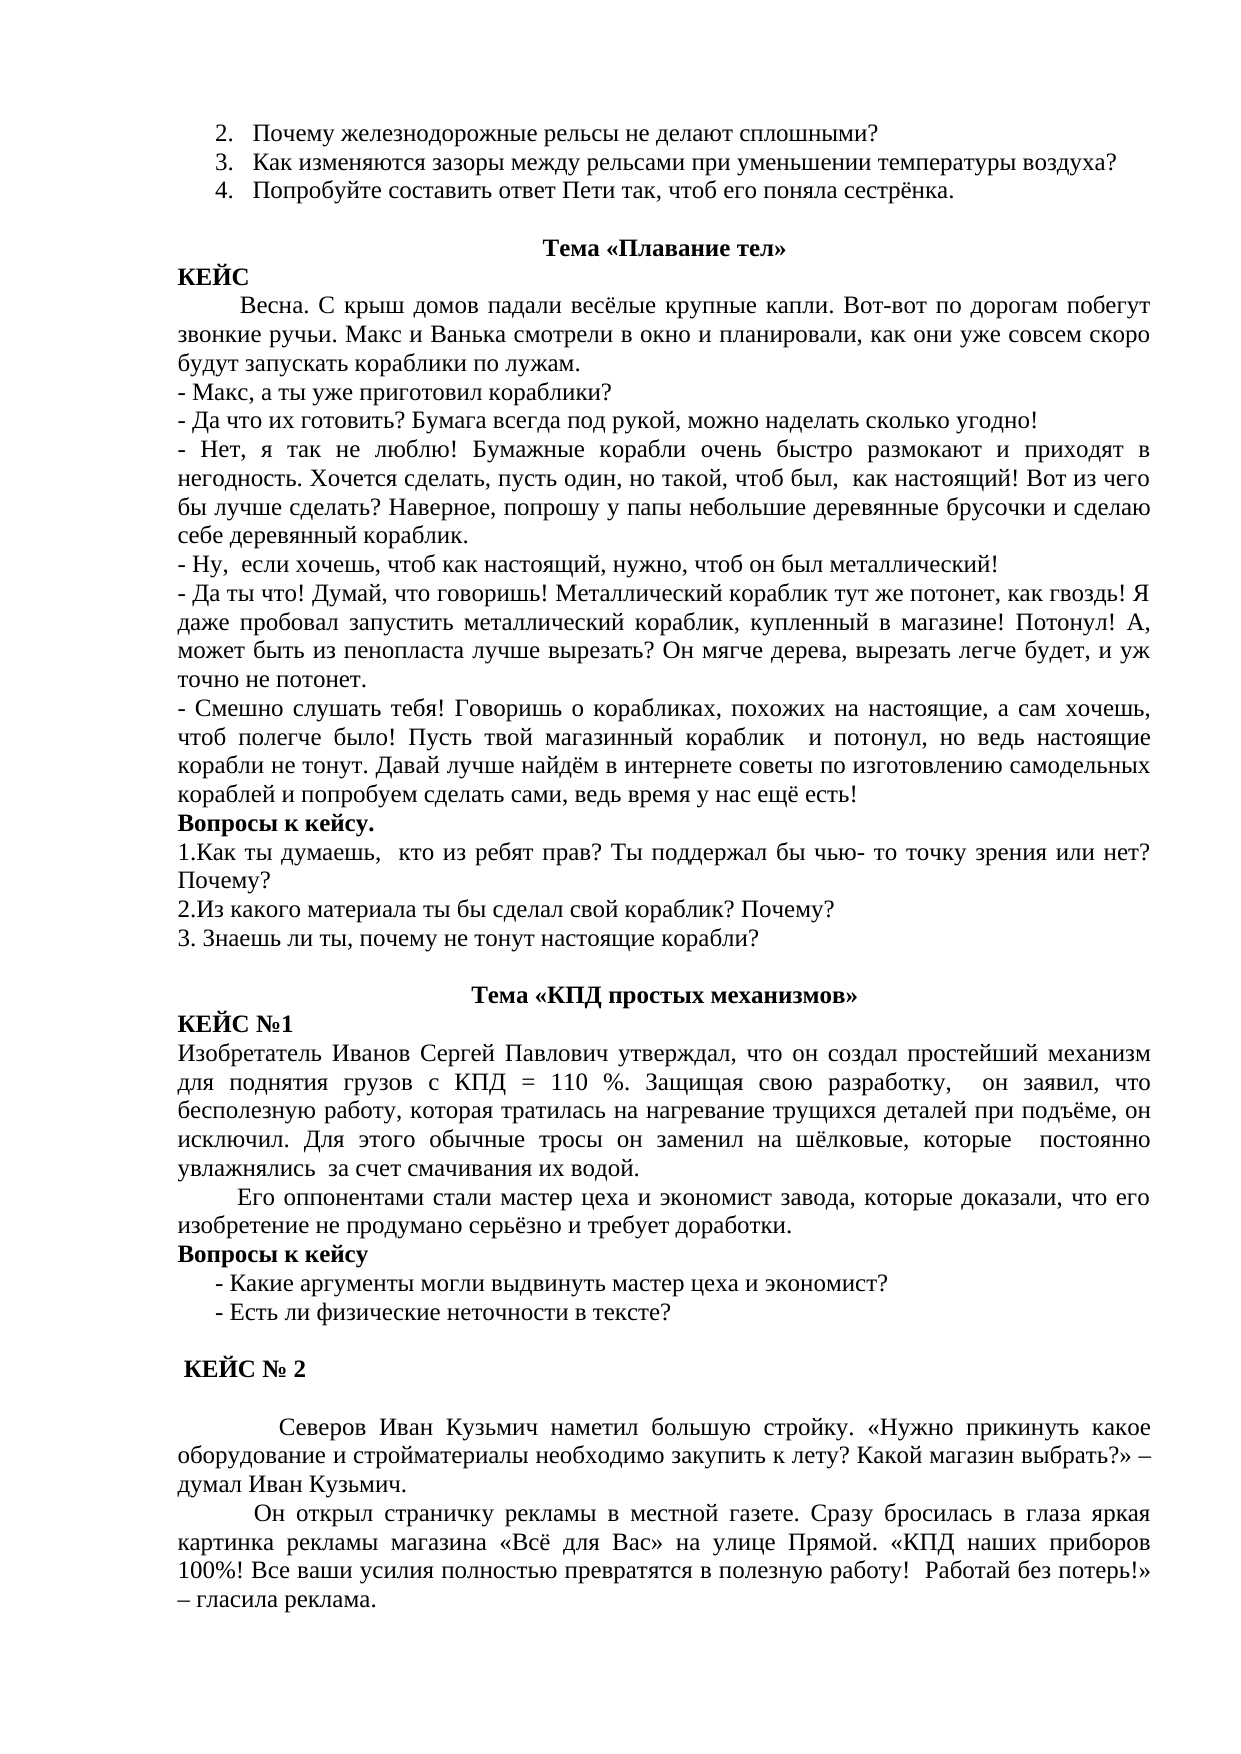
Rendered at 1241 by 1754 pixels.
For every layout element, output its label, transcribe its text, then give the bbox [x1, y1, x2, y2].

text Он открыл страничку рекламы в местной газете. Сразу бросилась в глаза яркая картинка рекламы магазина «Всё для Вас» на улице Прямой. «КПД наших приборов 100%! Все ваши усилия полностью превратятся в полезную работу! Работай без потерь!» – гласила реклама. [177, 1498, 1152, 1613]
text Северов Иван Кузьмич наметил большую стройку. «Нужно прикинуть какое оборудование и стройматериалы необходимо закупить к лету? Какой магазин выбрать?» – думал Иван Кузьмич. [177, 1412, 1152, 1498]
text Тема «Плавание тел» [177, 233, 1152, 262]
text Тема «КПД простых механизмов» [177, 981, 1152, 1009]
text КЕЙС №1 [177, 1009, 1152, 1038]
text Весна. С крыш домов падали весёлые крупные капли. Вот-вот по дорогам побегут звонкие ручьи. Макс и Ванька смотрели в окно и планировали, как они уже совсем скоро будут запускать кораблики по лужам. [177, 291, 1152, 377]
text - Смешно слушать тебя! Говоришь о корабликах, похожих на настоящие, а сам хочешь, чтоб полегче было! Пусть твой магазинный кораблик и потонул, но ведь настоящие корабли не тонут. Давай лучше найдём в интернете советы по изготовлению самодельных кораблей и попробуем сделать сами, ведь время у нас ещё есть! [177, 693, 1152, 808]
text - Макс, а ты уже приготовил кораблики? [177, 377, 1152, 406]
text - Есть ли физические неточности в тексте? [177, 1297, 1152, 1326]
text 1.Как ты думаешь, кто из ребят прав? Ты поддержал бы чью- то точку зрения или нет? Почему? [177, 837, 1152, 894]
text КЕЙС № 2 [177, 1354, 1152, 1383]
text - Да ты что! Думай, что говоришь! Металлический кораблик тут же потонет, как гвоздь! Я даже пробовал запустить металлический кораблик, купленный в магазине! Потонул! А, может быть из пенопласта лучше вырезать? Он мягче дерева, вырезать легче будет, и уж точно не потонет. [177, 578, 1152, 693]
list Почему железнодорожные рельсы не делают сплошными? [215, 118, 1152, 147]
list Попробуйте составить ответ Пети так, чтоб его поняла сестрёнка. [215, 176, 1152, 204]
text - Какие аргументы могли выдвинуть мастер цеха и экономист? [177, 1268, 1152, 1297]
text - Да что их готовить? Бумага всегда под рукой, можно наделать сколько угодно! [177, 406, 1152, 434]
text Изобретатель Иванов Сергей Павлович утверждал, что он создал простейший механизм для поднятия грузов с КПД = 110 %. Защищая свою разработку, он заявил, что бесполезную работу, которая тратилась на нагревание трущихся деталей при подъёме, он исключил. Для этого обычные тросы он заменил на шёлковые, которые постоянно увлажнялись за счет смачивания их водой. [177, 1038, 1152, 1182]
text 3. Знаешь ли ты, почему не тонут настоящие корабли? [177, 923, 1152, 952]
text Вопросы к кейсу [177, 1239, 1152, 1268]
text Вопросы к кейсу. [177, 808, 1152, 837]
text 2.Из какого материала ты бы сделал свой кораблик? Почему? [177, 894, 1152, 923]
text - Нет, я так не люблю! Бумажные корабли очень быстро размокают и приходят в негодность. Хочется сделать, пусть один, но такой, чтоб был, как настоящий! Вот из чего бы лучше сделать? Наверное, попрошу у папы небольшие деревянные брусочки и сделаю себе деревянный кораблик. [177, 434, 1152, 549]
text КЕЙС [177, 262, 1152, 291]
text Его оппонентами стали мастер цеха и экономист завода, которые доказали, что его изобретение не продумано серьёзно и требует доработки. [177, 1182, 1152, 1239]
list Как изменяются зазоры между рельсами при уменьшении температуры воздуха? [215, 147, 1152, 176]
text - Ну, если хочешь, чтоб как настоящий, нужно, чтоб он был металлический! [177, 549, 1152, 578]
